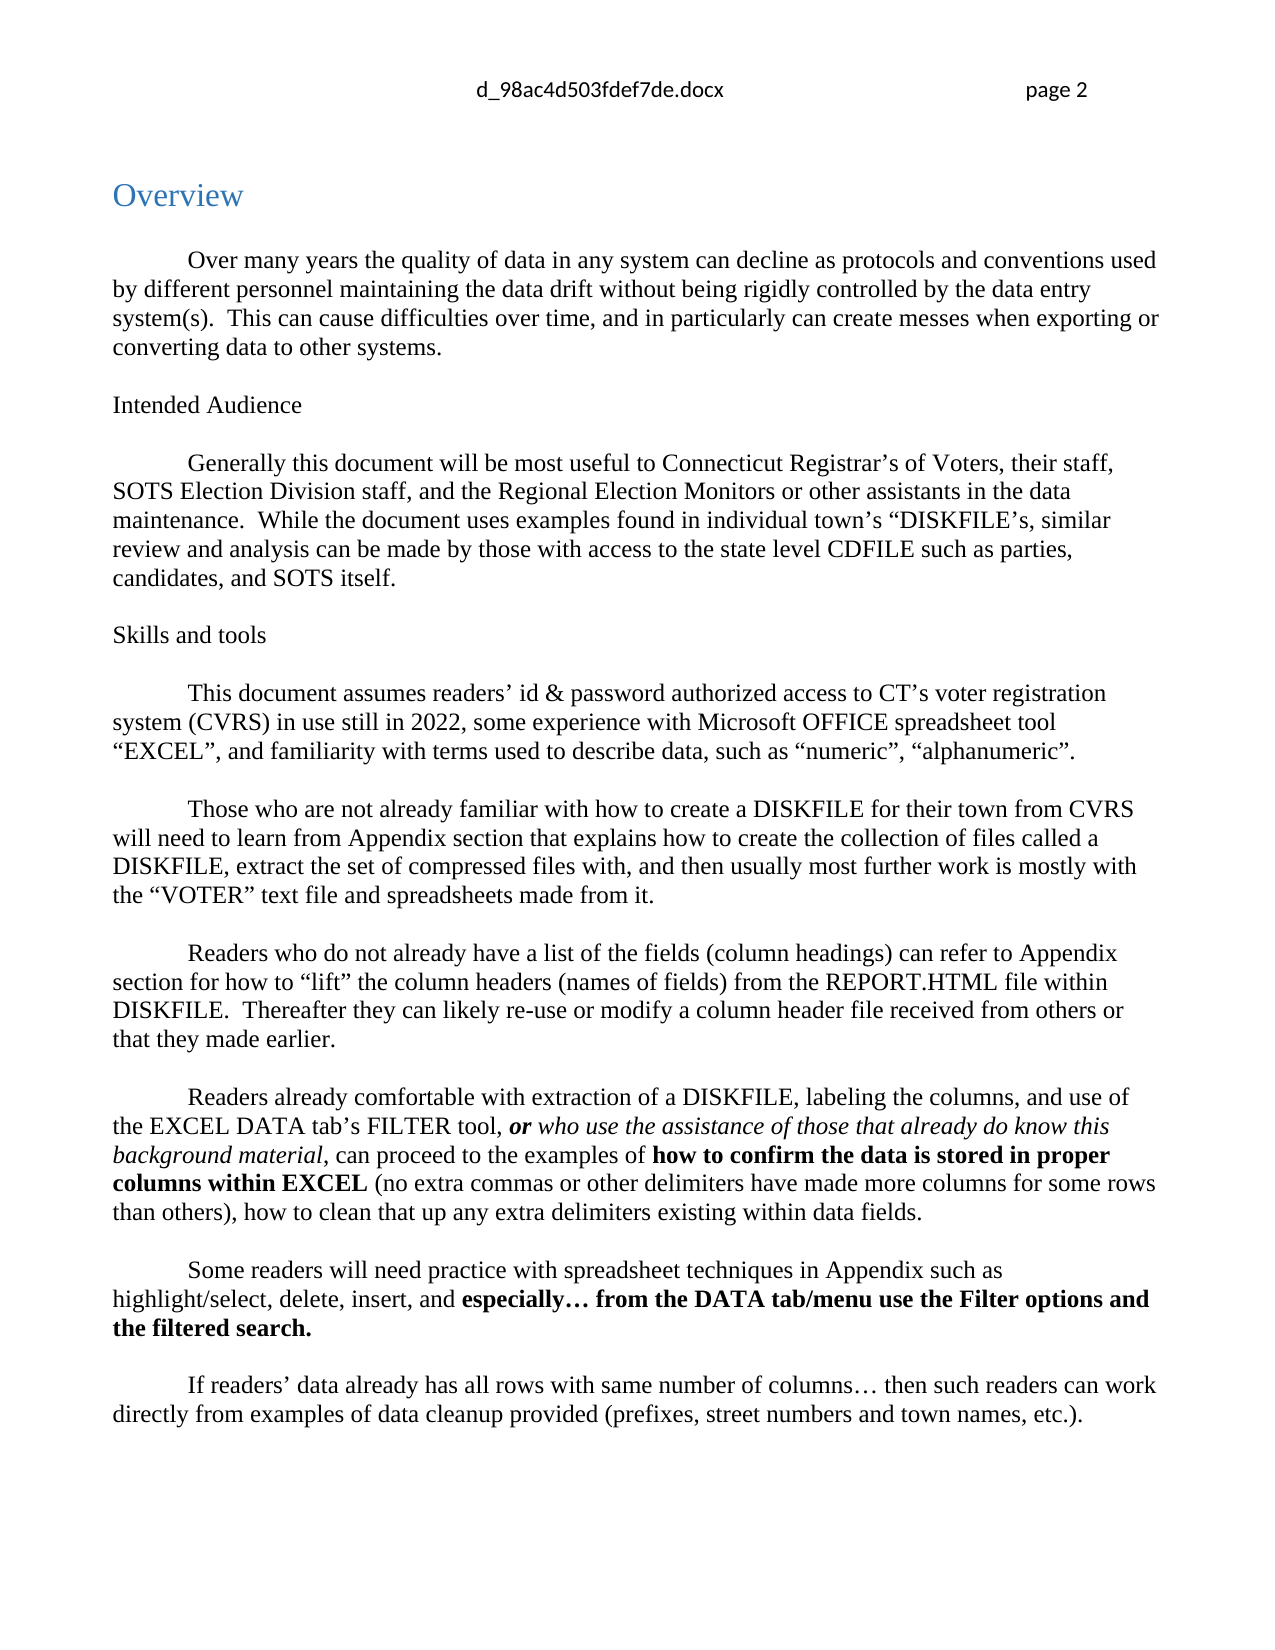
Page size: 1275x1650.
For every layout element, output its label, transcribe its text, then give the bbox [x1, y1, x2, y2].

text Those who are not already familiar with how to create a DISKFILE for their town from CVRS will need to learn from Appendix section that explains how to create the collection of files called a DISKFILE, extract the set of compressed files with, and then usually most further work is mostly with the “VOTER” text file and spreadsheets made from it. [112, 794, 1162, 909]
text Over many years the quality of data in any system can decline as protocols and conventions used by different personnel maintaining the data drift without being rigidly controlled by the data entry system(s). This can cause difficulties over time, and in particularly can create messes when exporting or converting data to other systems. [112, 246, 1162, 361]
text Readers already comfortable with extraction of a DISKFILE, labeling the columns, and use of the EXCEL DATA tab’s FILTER tool, or who use the assistance of those that already do know this background material, can proceed to the examples of how to confirm the data is stored in proper columns within EXCEL (no extra commas or other delimiters have made more columns for some rows than others), how to clean that up any extra delimiters existing within data fields. [112, 1082, 1162, 1226]
text This document assumes readers’ id & password authorized access to CT’s voter registration system (CVRS) in use still in 2022, some experience with Microsoft OFFICE spreadsheet tool “EXCEL”, and familiarity with terms used to describe data, such as “numeric”, “alphanumeric”. [112, 678, 1162, 765]
text Intended Audience [112, 390, 1162, 418]
text Skills and tools [112, 621, 1162, 649]
text Some readers will need practice with spreadsheet techniques in Appendix such as highlight/select, delete, insert, and especially… from the DATA tab/menu use the Filter options and the filtered search. [112, 1255, 1162, 1341]
text Readers who do not already have a list of the fields (column headings) can refer to Appendix section for how to “lift” the column headers (names of fields) from the REPORT.HTML file within DISKFILE. Thereafter they can likely re-use or modify a column header file received from others or that they made earlier. [112, 938, 1162, 1053]
text Generally this document will be most useful to Connecticut Registrar’s of Voters, their staff, SOTS Election Division staff, and the Regional Election Monitors or other assistants in the data maintenance. While the document uses examples found in individual town’s “DISKFILE’s, similar review and analysis can be made by those with access to the state level CDFILE such as parties, candidates, and SOTS itself. [112, 448, 1162, 591]
text If readers’ data already has all rows with same number of columns… then such readers can work directly from examples of data cleanup provided (prefixes, street numbers and town names, etc.). [112, 1371, 1162, 1428]
subtitle Overview [112, 175, 1162, 213]
